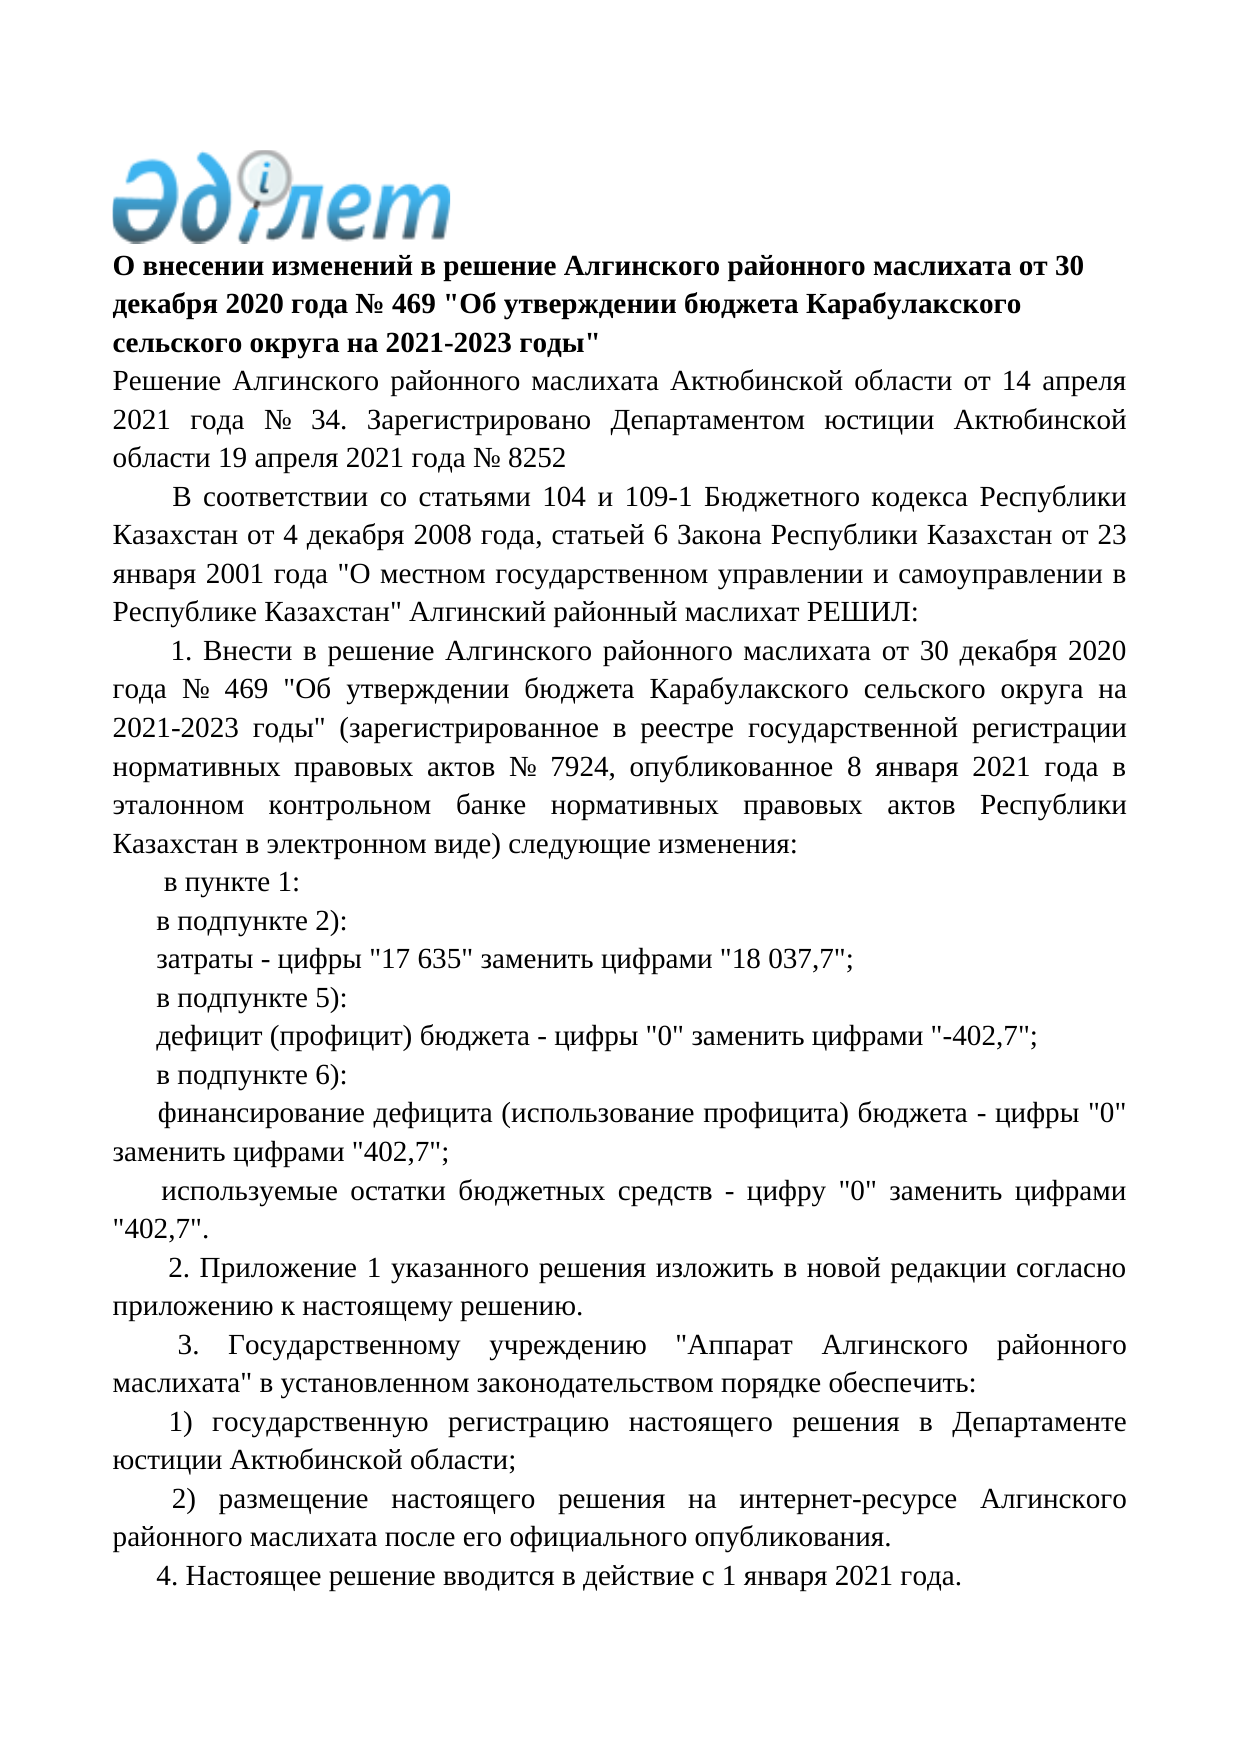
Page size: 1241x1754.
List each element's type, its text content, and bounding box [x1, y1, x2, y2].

text в подпункте 6): [112, 1057, 1128, 1091]
text 2. Приложение 1 указанного решения изложить в новой редакции согласно приложению к настоящему решению. [112, 1250, 1128, 1322]
text используемые остатки бюджетных средств - цифру "0" заменить цифрами "402,7". [112, 1173, 1128, 1245]
text 4. Настоящее решение вводится в действие с 1 января 2021 года. [112, 1558, 1128, 1592]
text затраты - цифры "17 635" заменить цифрами "18 037,7"; [112, 941, 1128, 975]
picture [112, 150, 451, 244]
text 1. Внести в решение Алгинского районного маслихата от 30 декабря 2020 года № 469 "Об утверждении бюджета Карабулакского сельского округа на 2021-2023 годы" (зарегистрированное в реестре государственной регистрации нормативных правовых актов № 7924, опубликованное 8 января 2021 года в эталонном контрольном банке нормативных правовых актов Республики Казахстан в электронном виде) следующие изменения: [112, 633, 1128, 859]
text Решение Алгинского районного маслихата Актюбинской области от 14 апреля 2021 года № 34. Зарегистрировано Департаментом юстиции Актюбинской области 19 апреля 2021 года № 8252 [112, 363, 1128, 474]
text 1) государственную регистрацию настоящего решения в Департаменте юстиции Актюбинской области; [112, 1404, 1128, 1476]
text В соответствии со статьями 104 и 109-1 Бюджетного кодекса Республики Казахстан от 4 декабря 2008 года, статьей 6 Закона Республики Казахстан от 23 января 2001 года "О местном государственном управлении и самоуправлении в Республике Казахстан" Алгинский районный маслихат РЕШИЛ: [112, 479, 1128, 628]
text в подпункте 5): [112, 980, 1128, 1013]
text 3. Государственному учреждению "Аппарат Алгинского районного маслихата" в установленном законодательством порядке обеспечить: [112, 1327, 1128, 1399]
text О внесении изменений в решение Алгинского районного маслихата от 30 декабря 2020 года № 469 "Об утверждении бюджета Карабулакского сельского округа на 2021-2023 годы" [112, 248, 1128, 358]
text в подпункте 2): [112, 903, 1128, 936]
text 2) размещение настоящего решения на интернет-ресурсе Алгинского районного маслихата после его официального опубликования. [112, 1481, 1128, 1553]
text финансирование дефицита (использование профицита) бюджета - цифры "0" заменить цифрами "402,7"; [112, 1096, 1128, 1168]
text в пункте 1: [112, 864, 1128, 898]
text дефицит (профицит) бюджета - цифры "0" заменить цифрами "-402,7"; [112, 1018, 1128, 1052]
